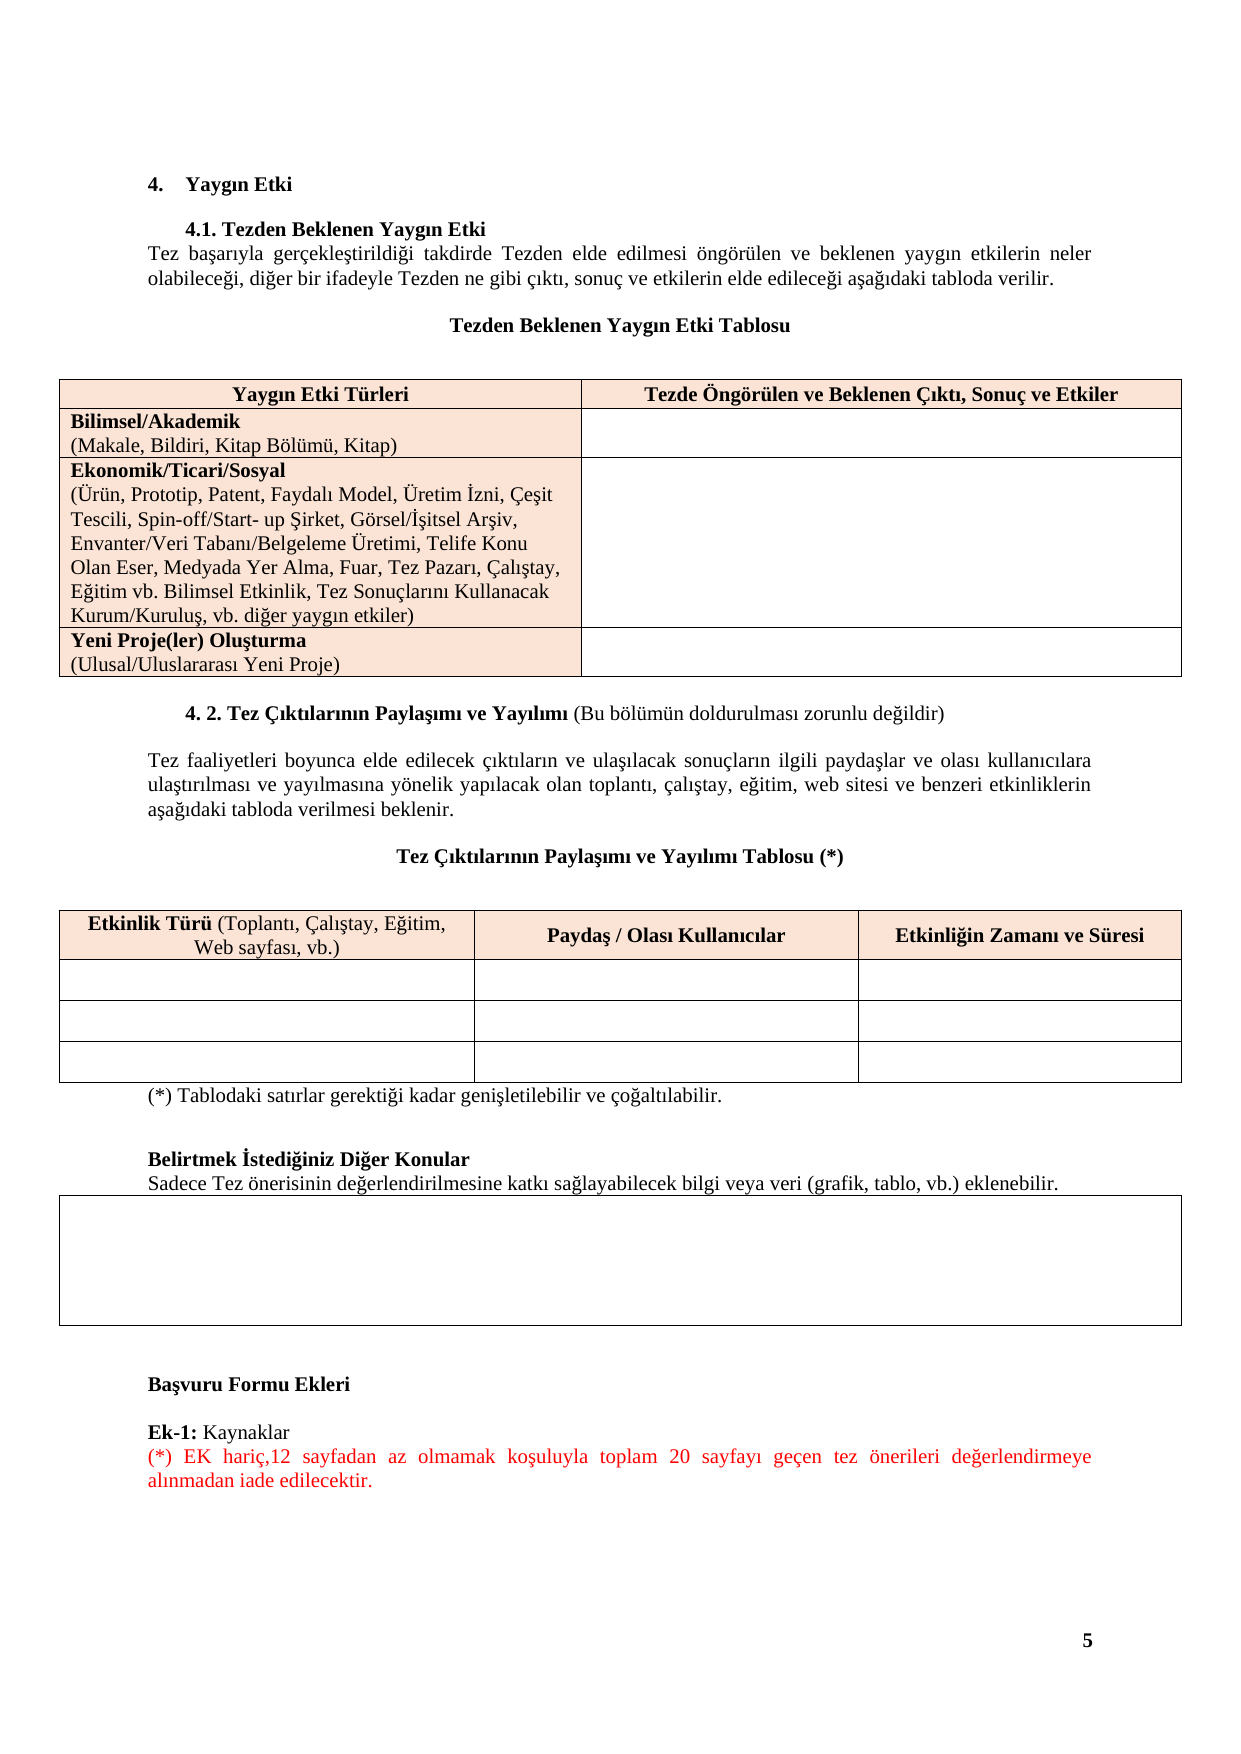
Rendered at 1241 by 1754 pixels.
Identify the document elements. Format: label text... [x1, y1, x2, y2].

list Yaygın Etki [148, 172, 1110, 196]
table_cell [859, 960, 1181, 1000]
table_header Yaygın Etki Türleri [60, 380, 581, 408]
text Tez Çıktılarının Paylaşımı ve Yayılımı Tablosu (*) [148, 844, 1093, 868]
list 4.1. Tezden Beklenen Yaygın Etki [185, 217, 1110, 241]
text (*) EK hariç,12 sayfadan az olmamak koşuluyla toplam 20 sayfayı geçen tez önerileri değerlendirmeye alınmadan iade edilecektir. [148, 1444, 1093, 1492]
table_cell Bilimsel/Akademik (Makale, Bildiri, Kitap Bölümü, Kitap) [60, 409, 581, 457]
text Sadece Tez önerisinin değerlendirilmesine katkı sağlayabilecek bilgi veya veri (grafik, tablo, vb.) eklenebilir. [148, 1171, 1093, 1195]
table_cell [582, 628, 1181, 676]
table_cell Ekonomik/Ticari/Sosyal (Ürün, Prototip, Patent, Faydalı Model, Üretim İzni, Çeşit Tescili, Spin-off/Start- up Şirket, Görsel/İşitsel Arşiv, Envanter/Veri Tabanı/Belgeleme Üretimi, Telife Konu Olan Eser, Medyada Yer Alma, Fuar, Tez Pazarı, Çalıştay, Eğitim vb. Bilimsel Etkinlik, Tez Sonuçlarını Kullanacak Kurum/Kuruluş, vb. diğer yaygın etkiler) [60, 458, 581, 627]
text Ek-1: Kaynaklar [148, 1420, 1093, 1444]
table_cell [475, 1042, 858, 1082]
text Başvuru Formu Ekleri [148, 1372, 1093, 1396]
table_cell [582, 409, 1181, 457]
table_cell [60, 1042, 474, 1082]
table_header Etkinliğin Zamanı ve Süresi [859, 911, 1181, 959]
table_cell [60, 960, 474, 1000]
text Tez faaliyetleri boyunca elde edilecek çıktıların ve ulaşılacak sonuçların ilgili paydaşlar ve olası kullanıcılara ulaştırılması ve yayılmasına yönelik yapılacak olan toplantı, çalıştay, eğitim, web sitesi ve benzeri etkinliklerin aşağıdaki tabloda verilmesi beklenir. [148, 748, 1093, 821]
table_cell Yeni Proje(ler) Oluşturma (Ulusal/Uluslararası Yeni Proje) [60, 628, 581, 676]
text Tezden Beklenen Yaygın Etki Tablosu [148, 313, 1093, 337]
table_cell [859, 1042, 1181, 1082]
table_cell [475, 1001, 858, 1041]
table_cell [60, 1001, 474, 1041]
list 4. 2. Tez Çıktılarının Paylaşımı ve Yayılımı (Bu bölümün doldurulması zorunlu değildir) [185, 701, 1110, 725]
table_cell [582, 458, 1181, 627]
text (*) Tablodaki satırlar gerektiği kadar genişletilebilir ve çoğaltılabilir. [148, 1083, 1088, 1107]
table_cell [859, 1001, 1181, 1041]
table_header [60, 1196, 1181, 1325]
text Tez başarıyla gerçekleştirildiği takdirde Tezden elde edilmesi öngörülen ve beklenen yaygın etkilerin neler olabileceği, diğer bir ifadeyle Tezden ne gibi çıktı, sonuç ve etkilerin elde edileceği aşağıdaki tabloda verilir. [148, 241, 1093, 289]
table_cell [475, 960, 858, 1000]
text Belirtmek İstediğiniz Diğer Konular [148, 1147, 1093, 1171]
table_header Tezde Öngörülen ve Beklenen Çıktı, Sonuç ve Etkiler [582, 380, 1181, 408]
table_header Paydaş / Olası Kullanıcılar [475, 911, 858, 959]
table_header Etkinlik Türü (Toplantı, Çalıştay, Eğitim, Web sayfası, vb.) [60, 911, 474, 959]
